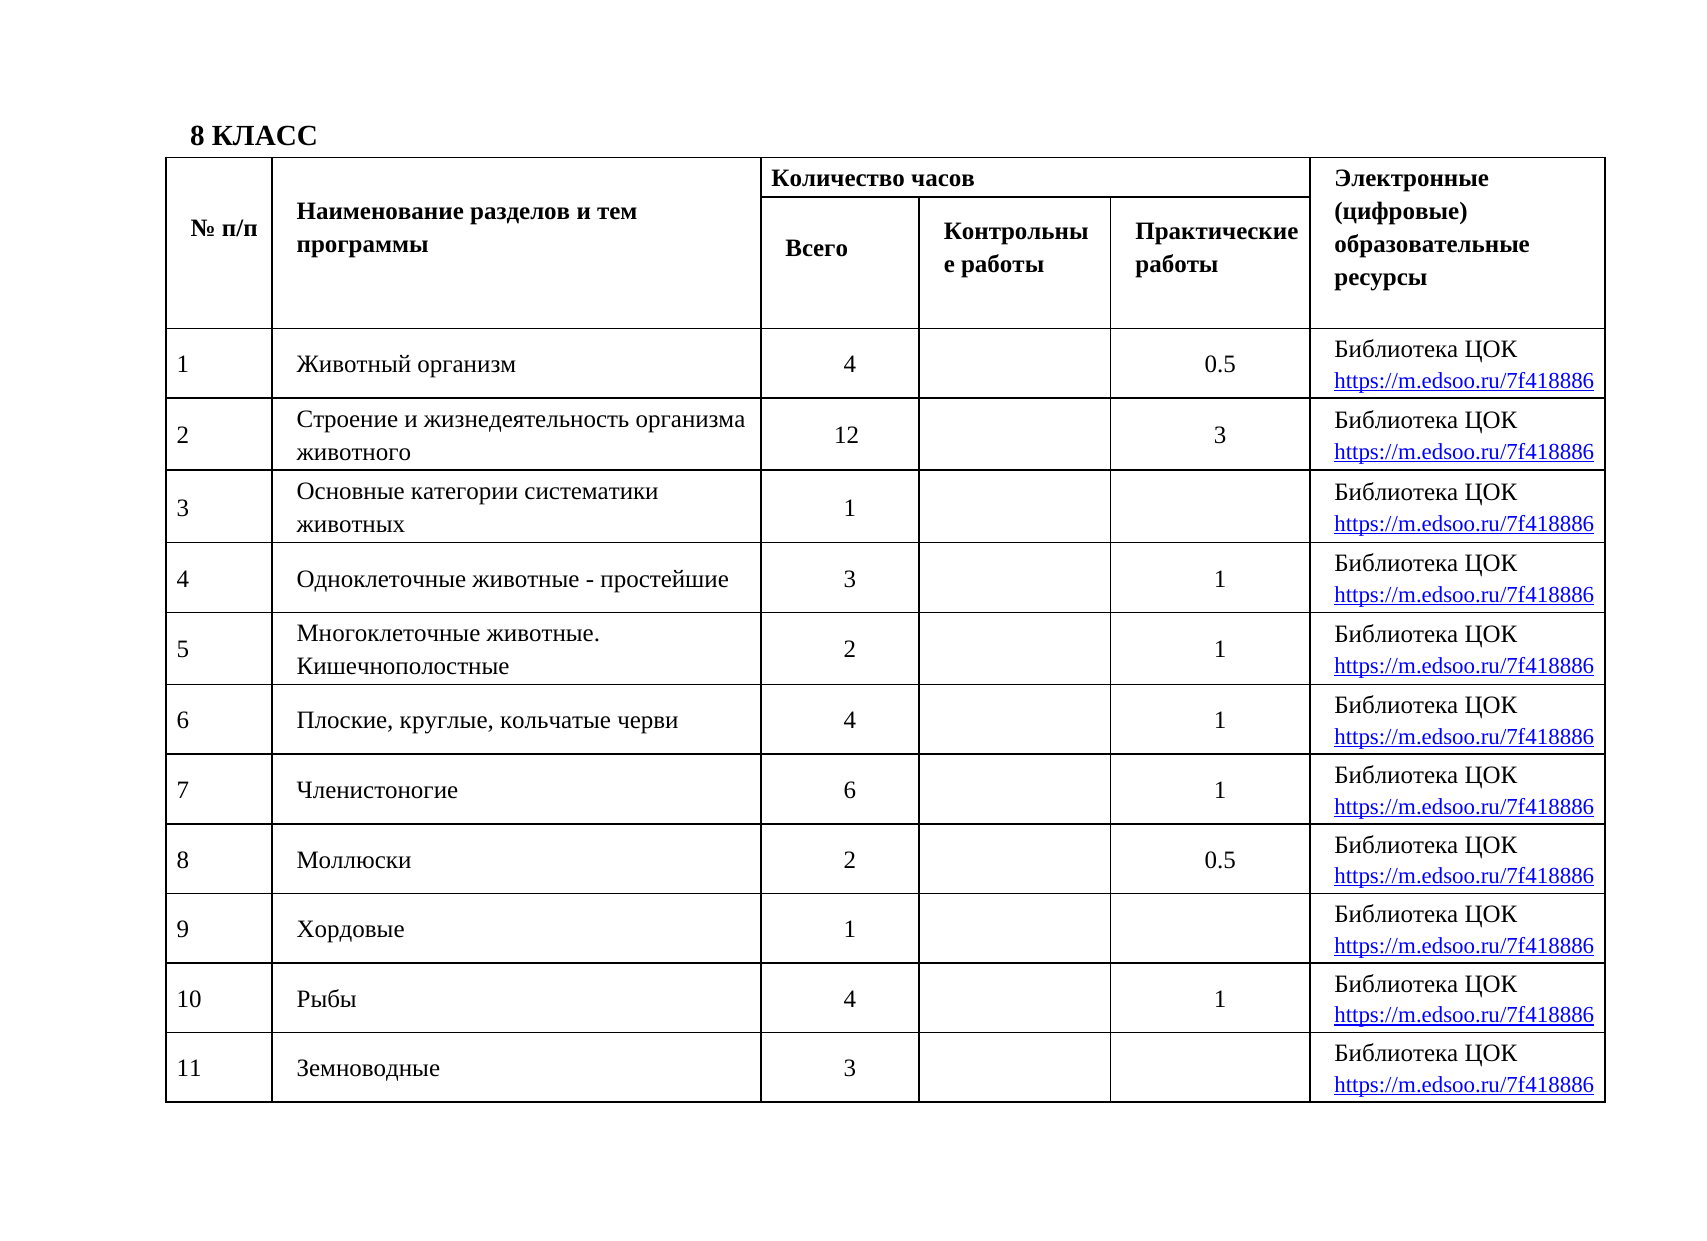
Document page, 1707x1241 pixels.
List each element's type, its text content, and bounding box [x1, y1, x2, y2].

table_cell Плоские, круглые, кольчатые черви [273, 685, 760, 753]
table_cell [920, 329, 1110, 397]
table_cell Моллюски [273, 825, 760, 892]
table_cell Рыбы [273, 964, 760, 1032]
table_cell [920, 755, 1110, 823]
table_cell [1111, 1033, 1309, 1101]
table_cell 1 [1111, 964, 1309, 1032]
table_cell 3 [762, 1033, 918, 1101]
table_cell [920, 1033, 1110, 1101]
table_cell 3 [167, 471, 271, 542]
table_cell Практические работы [1111, 198, 1309, 327]
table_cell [1311, 1033, 1604, 1101]
table_cell 1 [1111, 685, 1309, 753]
table_cell 3 [1111, 399, 1309, 469]
table_cell [920, 471, 1110, 542]
table_cell 0.5 [1111, 329, 1309, 397]
table_cell [1111, 894, 1309, 962]
table_cell Хордовые [273, 894, 760, 962]
table_cell [920, 543, 1110, 611]
text 8 КЛАСС [190, 118, 1618, 152]
table_cell Контрольные работы [920, 198, 1110, 327]
table_cell 3 [762, 543, 918, 611]
table_cell 2 [167, 399, 271, 469]
table_cell Многоклеточные животные. Кишечнополостные [273, 613, 760, 684]
table_cell [920, 613, 1110, 684]
table_cell Библиотека ЦОК https://m.edsoo.ru/7f418886 [1311, 825, 1604, 892]
table_cell 4 [762, 964, 918, 1032]
table_cell 9 [167, 894, 271, 962]
table_cell Одноклеточные животные - простейшие [273, 543, 760, 611]
table_cell 10 [167, 964, 271, 1032]
table_cell [920, 685, 1110, 753]
table_cell 6 [167, 685, 271, 753]
table_cell 4 [167, 543, 271, 611]
table_cell 2 [762, 613, 918, 684]
table_cell Библиотека ЦОК https://m.edsoo.ru/7f418886 [1311, 399, 1604, 469]
table_cell Библиотека ЦОК https://m.edsoo.ru/7f418886 [1311, 543, 1604, 611]
table_cell 6 [762, 755, 918, 823]
table_cell 1 [762, 471, 918, 542]
table_cell Строение и жизнедеятельность организма животного [273, 399, 760, 469]
table_cell 7 [167, 755, 271, 823]
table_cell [1311, 894, 1604, 962]
table_header № п/п [167, 158, 271, 327]
table_cell Основные категории систематики животных [273, 471, 760, 542]
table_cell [1311, 964, 1604, 1032]
table_cell Земноводные [273, 1033, 760, 1101]
table_cell [920, 825, 1110, 892]
table_header Количество часов [762, 158, 1309, 196]
table_header Наименование разделов и тем программы [273, 158, 760, 327]
table_cell 12 [762, 399, 918, 469]
table_cell Библиотека ЦОК https://m.edsoo.ru/7f418886 [1311, 613, 1604, 684]
table_cell 4 [762, 685, 918, 753]
table_cell 1 [1111, 613, 1309, 684]
table_cell 2 [762, 825, 918, 892]
table_cell Членистоногие [273, 755, 760, 823]
table_cell Библиотека ЦОК https://m.edsoo.ru/7f418886 [1311, 755, 1604, 823]
table_cell [920, 964, 1110, 1032]
table_cell 4 [762, 329, 918, 397]
table_cell Библиотека ЦОК https://m.edsoo.ru/7f418886 [1311, 685, 1604, 753]
table_cell 1 [1111, 543, 1309, 611]
table_cell Животный организм [273, 329, 760, 397]
table_cell 1 [762, 894, 918, 962]
table_cell 5 [167, 613, 271, 684]
table_cell [920, 894, 1110, 962]
table_cell Всего [762, 198, 918, 327]
table_cell 11 [167, 1033, 271, 1101]
table_cell 8 [167, 825, 271, 892]
table_cell 1 [167, 329, 271, 397]
table_cell 1 [1111, 755, 1309, 823]
table_cell Библиотека ЦОК https://m.edsoo.ru/7f418886 [1311, 329, 1604, 397]
table_header Электронные (цифровые) образовательные ресурсы [1311, 158, 1604, 327]
table_cell [920, 399, 1110, 469]
table_cell Библиотека ЦОК https://m.edsoo.ru/7f418886 [1311, 471, 1604, 542]
table_cell 0.5 [1111, 825, 1309, 892]
table_cell [1111, 471, 1309, 542]
